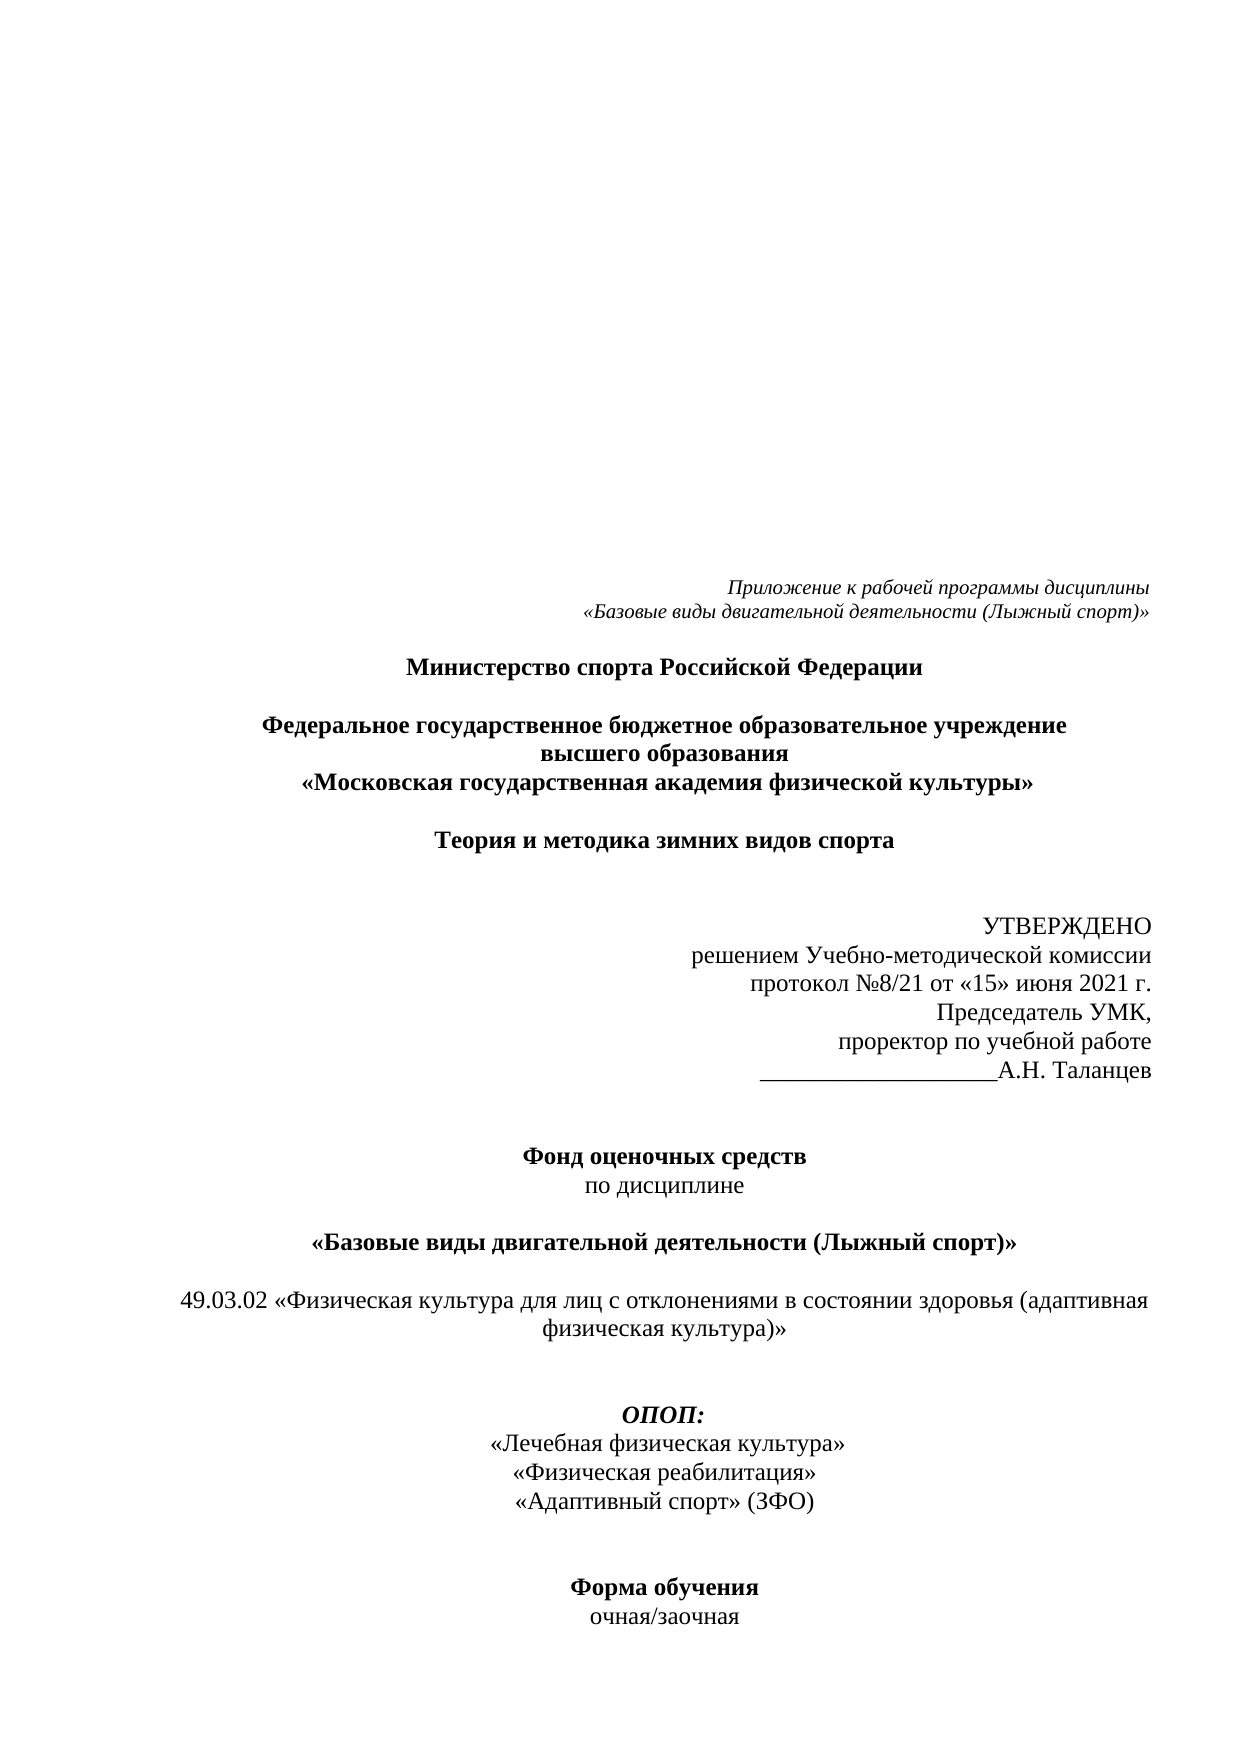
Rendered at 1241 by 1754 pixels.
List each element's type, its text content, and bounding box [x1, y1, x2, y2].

text УТВЕРЖДЕНО [177, 911, 1152, 940]
text «Физическая реабилитация» [177, 1457, 1152, 1486]
text протокол №8/21 от «15» июня 2021 г. [177, 968, 1152, 997]
text Министерство спорта Российской Федерации [177, 652, 1152, 681]
text Федеральное государственное бюджетное образовательное учреждение [177, 710, 1152, 738]
text «Адаптивный спорт» (ЗФО) [177, 1486, 1152, 1515]
text по дисциплине [177, 1170, 1152, 1198]
text Фонд оценочных средств [177, 1141, 1152, 1170]
text ___________________А.Н. Таланцев [177, 1055, 1152, 1083]
text высшего образования [177, 738, 1152, 767]
text проректор по учебной работе [177, 1026, 1152, 1055]
text «Московская государственная академия физической культуры» [177, 767, 1152, 796]
text «Базовые виды двигательной деятельности (Лыжный спорт)» [177, 1227, 1152, 1256]
text решением Учебно-методической комиссии [177, 940, 1152, 968]
text Приложение к рабочей программы дисциплины [177, 575, 1152, 599]
text «Базовые виды двигательной деятельности (Лыжный спорт)» [177, 599, 1152, 623]
text 49.03.02 «Физическая культура для лиц с отклонениями в состоянии здоровья (адаптивная физическая культура)» [177, 1285, 1152, 1342]
text очная/заочная [177, 1601, 1152, 1630]
text Форма обучения [177, 1572, 1152, 1601]
text Теория и методика зимних видов спорта [177, 825, 1152, 853]
text Председатель УМК, [177, 997, 1152, 1026]
text «Лечебная физическая культура» [177, 1428, 1152, 1457]
text ОПОП: [177, 1400, 1152, 1428]
